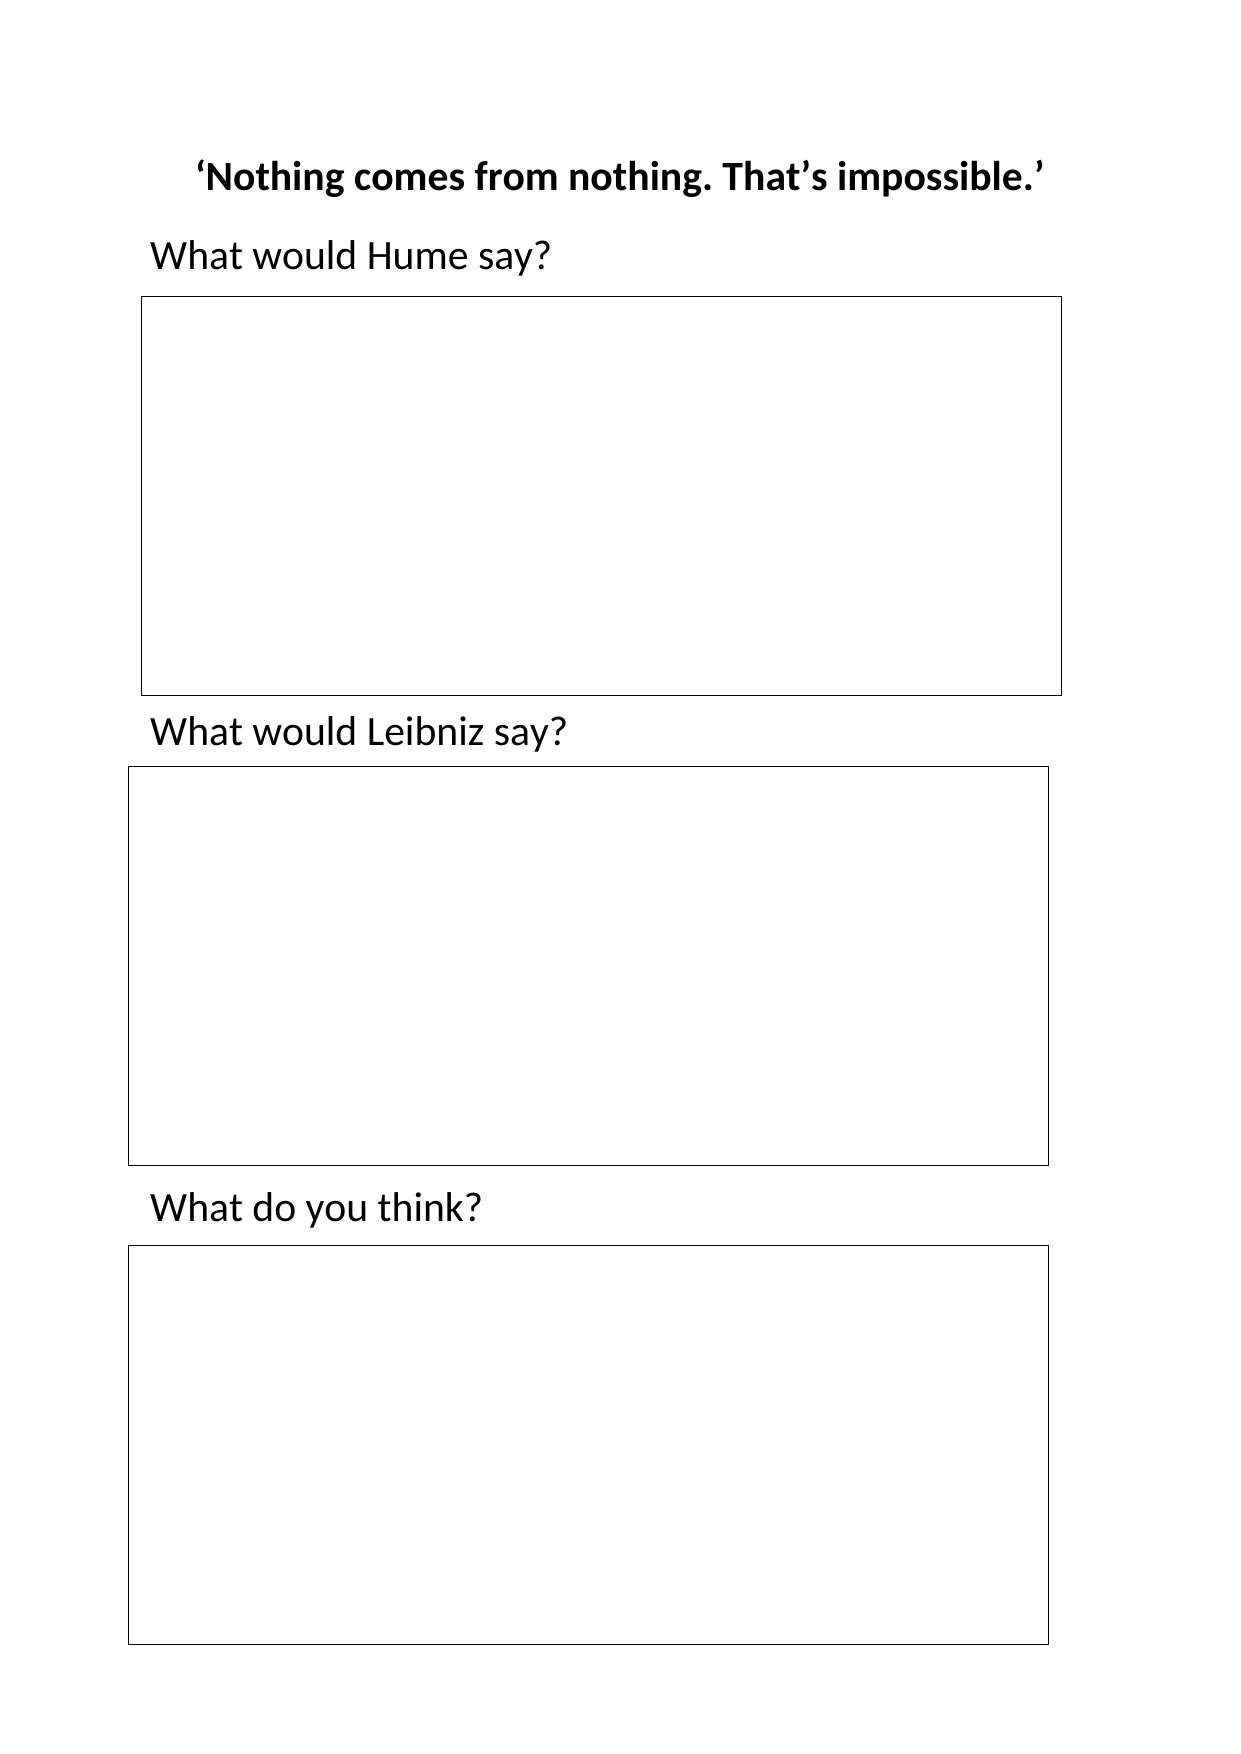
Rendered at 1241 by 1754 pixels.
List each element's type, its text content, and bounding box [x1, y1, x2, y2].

text What would Leibniz say? [150, 705, 1090, 756]
text ‘Nothing comes from nothing. That’s impossible.’ [150, 150, 1090, 201]
text What do you think? [150, 1181, 1090, 1231]
text What would Hume say? [150, 229, 1090, 280]
